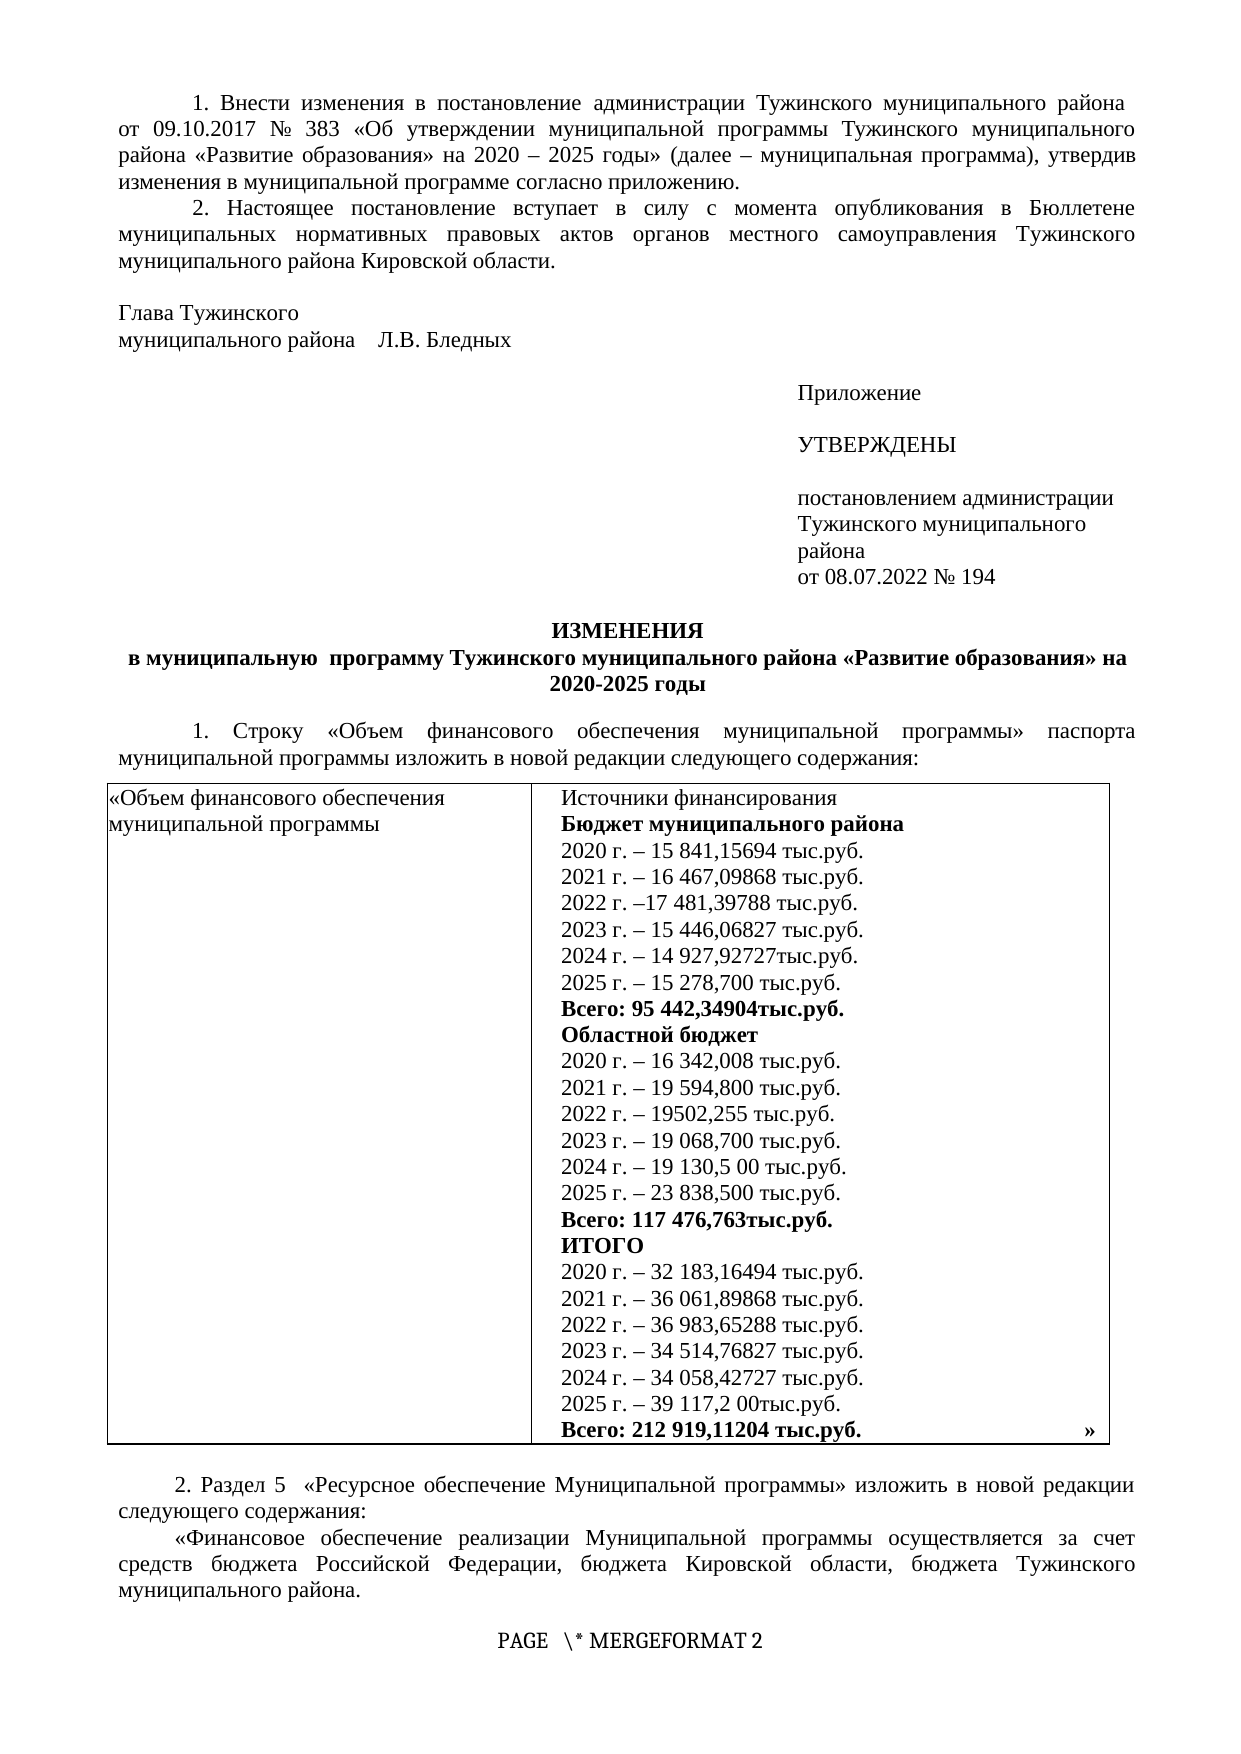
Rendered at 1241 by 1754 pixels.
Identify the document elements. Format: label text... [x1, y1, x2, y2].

table_header Источники финансирования Бюджет муниципального района 2020 г. – 15 841,15694 тыс.руб. 2021 г. – 16 467,09868 тыс.руб. 2022 г. –17 481,39788 тыс.руб. 2023 г. – 15 446,06827 тыс.руб. 2024 г. – 14 927,92727тыс.руб. 2025 г. – 15 278,700 тыс.руб. Всего: 95 442,34904тыс.руб. Областной бюджет 2020 г. – 16 342,008 тыс.руб. 2021 г. – 19 594,800 тыс.руб. 2022 г. – 19502,255 тыс.руб. 2023 г. – 19 068,700 тыс.руб. 2024 г. – 19 130,5 00 тыс.руб. 2025 г. – 23 838,500 тыс.руб. Всего: 117 476,763тыс.руб. ИТОГО 2020 г. – 32 183,16494 тыс.руб. 2021 г. – 36 061,89868 тыс.руб. 2022 г. – 36 983,65288 тыс.руб. 2023 г. – 34 514,76827 тыс.руб. 2024 г. – 34 058,42727 тыс.руб. 2025 г. – 39 117,2 00тыс.руб. Всего: 212 919,11204 тыс.руб. » [532, 784, 1109, 1443]
text 2. Раздел 5 «Ресурсное обеспечение Муниципальной программы» изложить в новой редакции следующего содержания: [118, 1471, 1137, 1523]
text в муниципальную программу Тужинского муниципального района «Развитие образования» на 2020-2025 годы [118, 644, 1137, 696]
text Приложение [797, 378, 1137, 405]
table_header «Объем финансового обеспечения муниципальной программы [108, 784, 531, 1443]
text «Финансовое обеспечение реализации Муниципальной программы осуществляется за счет средств бюджета Российской Федерации, бюджета Кировской области, бюджета Тужинского муниципального района. [118, 1523, 1137, 1603]
text муниципального района Л.В. Бледных [118, 326, 1137, 352]
text от 08.07.2022 № 194 [797, 563, 1137, 589]
text 2. Настоящее постановление вступает в силу с момента опубликования в Бюллетене муниципальных нормативных правовых актов органов местного самоуправления Тужинского муниципального района Кировской области. [118, 194, 1137, 273]
text ИЗМЕНЕНИЯ [118, 617, 1137, 644]
text УТВЕРЖДЕНЫ [797, 431, 1137, 458]
text 1. Строку «Объем финансового обеспечения муниципальной программы» паспорта муниципальной программы изложить в новой редакции следующего содержания: [118, 717, 1137, 770]
text Глава Тужинского [118, 299, 1211, 326]
text постановлением администрации Тужинского муниципального района [797, 484, 1137, 563]
text 1. Внести изменения в постановление администрации Тужинского муниципального района от 09.10.2017 № 383 «Об утверждении муниципальной программы Тужинского муниципального района «Развитие образования» на 2020 – 2025 годы» (далее – муниципальная программа), утвердив изменения в муниципальной программе согласно приложению. [118, 89, 1137, 194]
